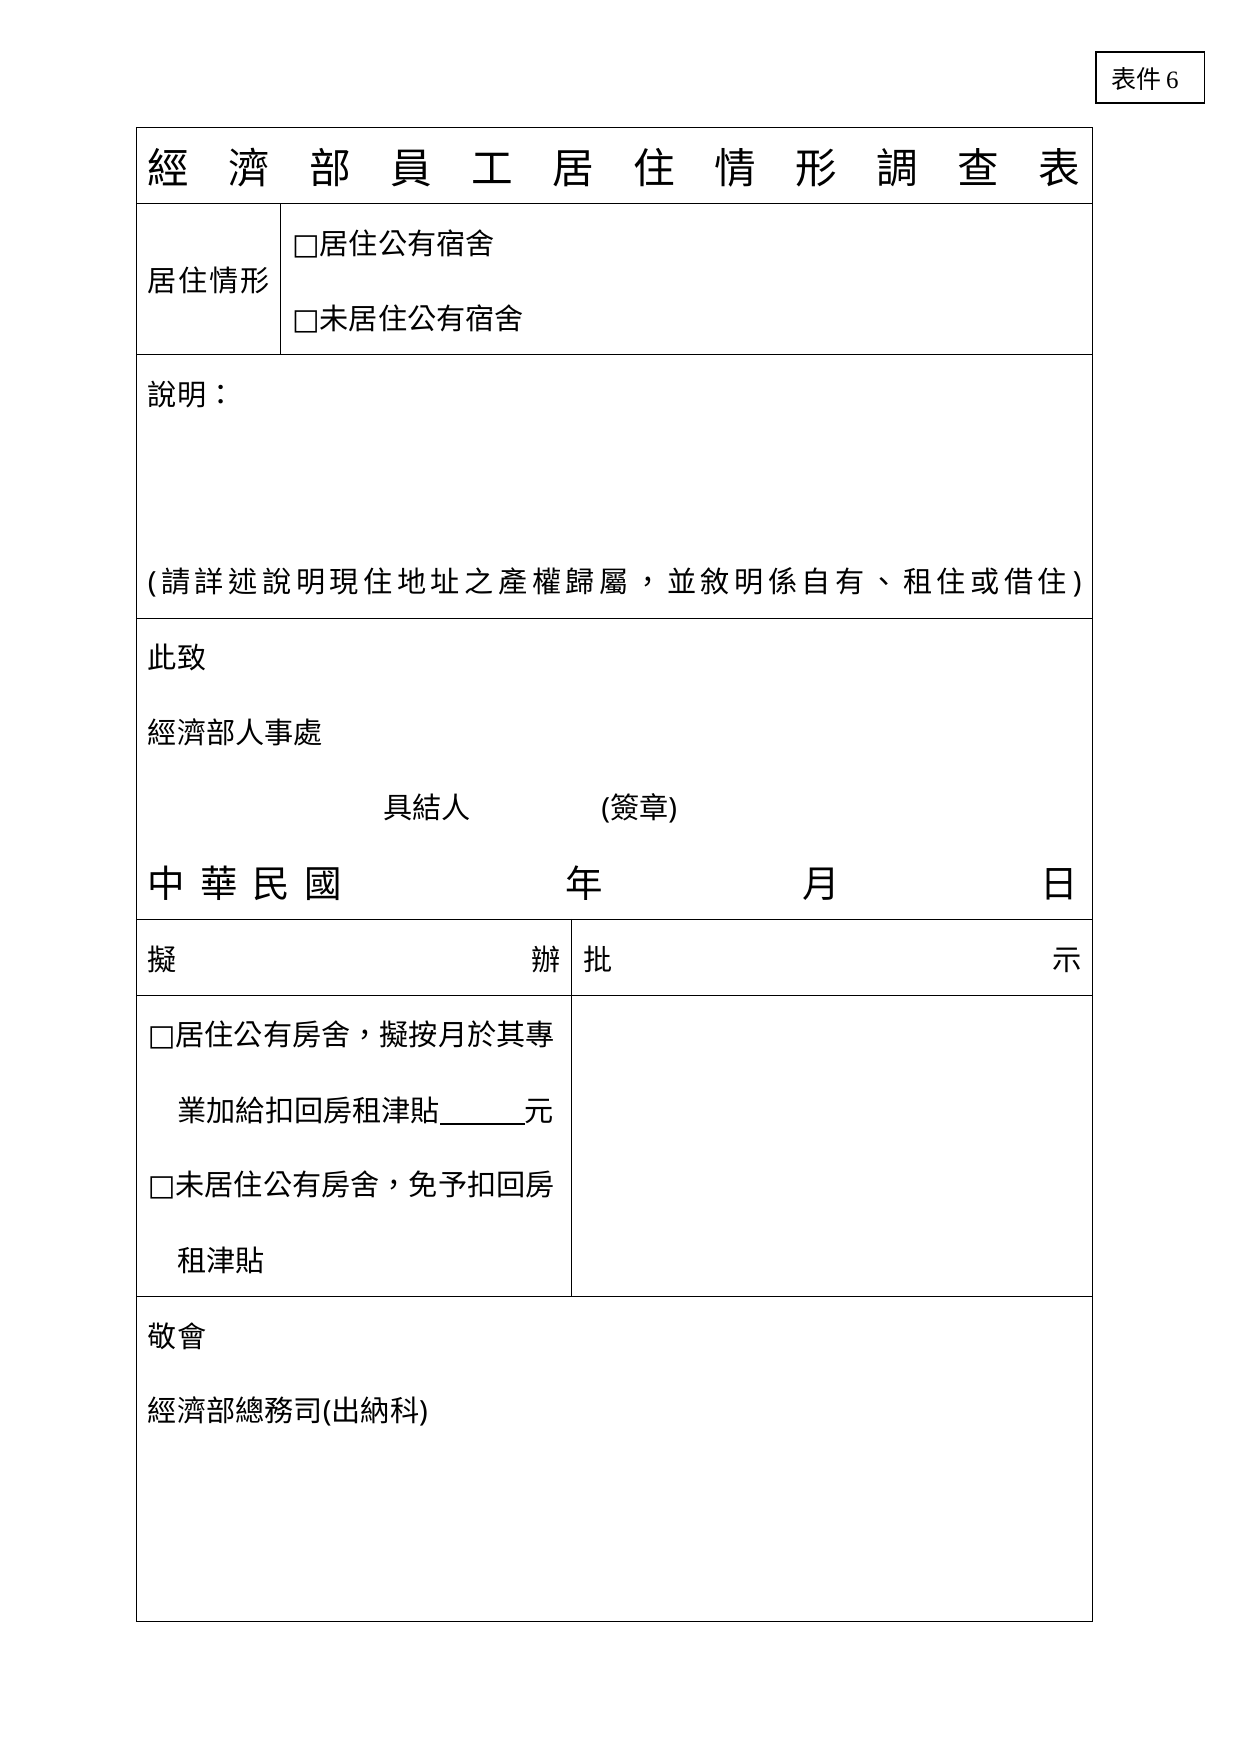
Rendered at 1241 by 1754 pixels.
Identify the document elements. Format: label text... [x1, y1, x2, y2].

table_cell [572, 996, 1092, 1296]
table_header 經濟部員工居住情形調查表 [137, 128, 1092, 203]
table_cell 擬辦 [137, 920, 571, 995]
table_cell 敬會 經濟部總務司(出納科) [137, 1297, 1092, 1621]
table_cell □居住公有宿舍 □未居住公有宿舍 [281, 204, 1092, 354]
table_cell 說明： (請詳述說明現住地址之產權歸屬，並敘明係自有、租住或借住) [137, 355, 1092, 618]
table_cell 批示 [572, 920, 1092, 995]
table_cell 居住情形 [137, 204, 280, 354]
table_cell □居住公有房舍，擬按月於其專業加給扣回房租津貼 元 □未居住公有房舍，免予扣回房租津貼 [137, 996, 571, 1296]
table_cell 此致 經濟部人事處 具結人 (簽章) 中華民國 年 月 日 [137, 619, 1092, 919]
